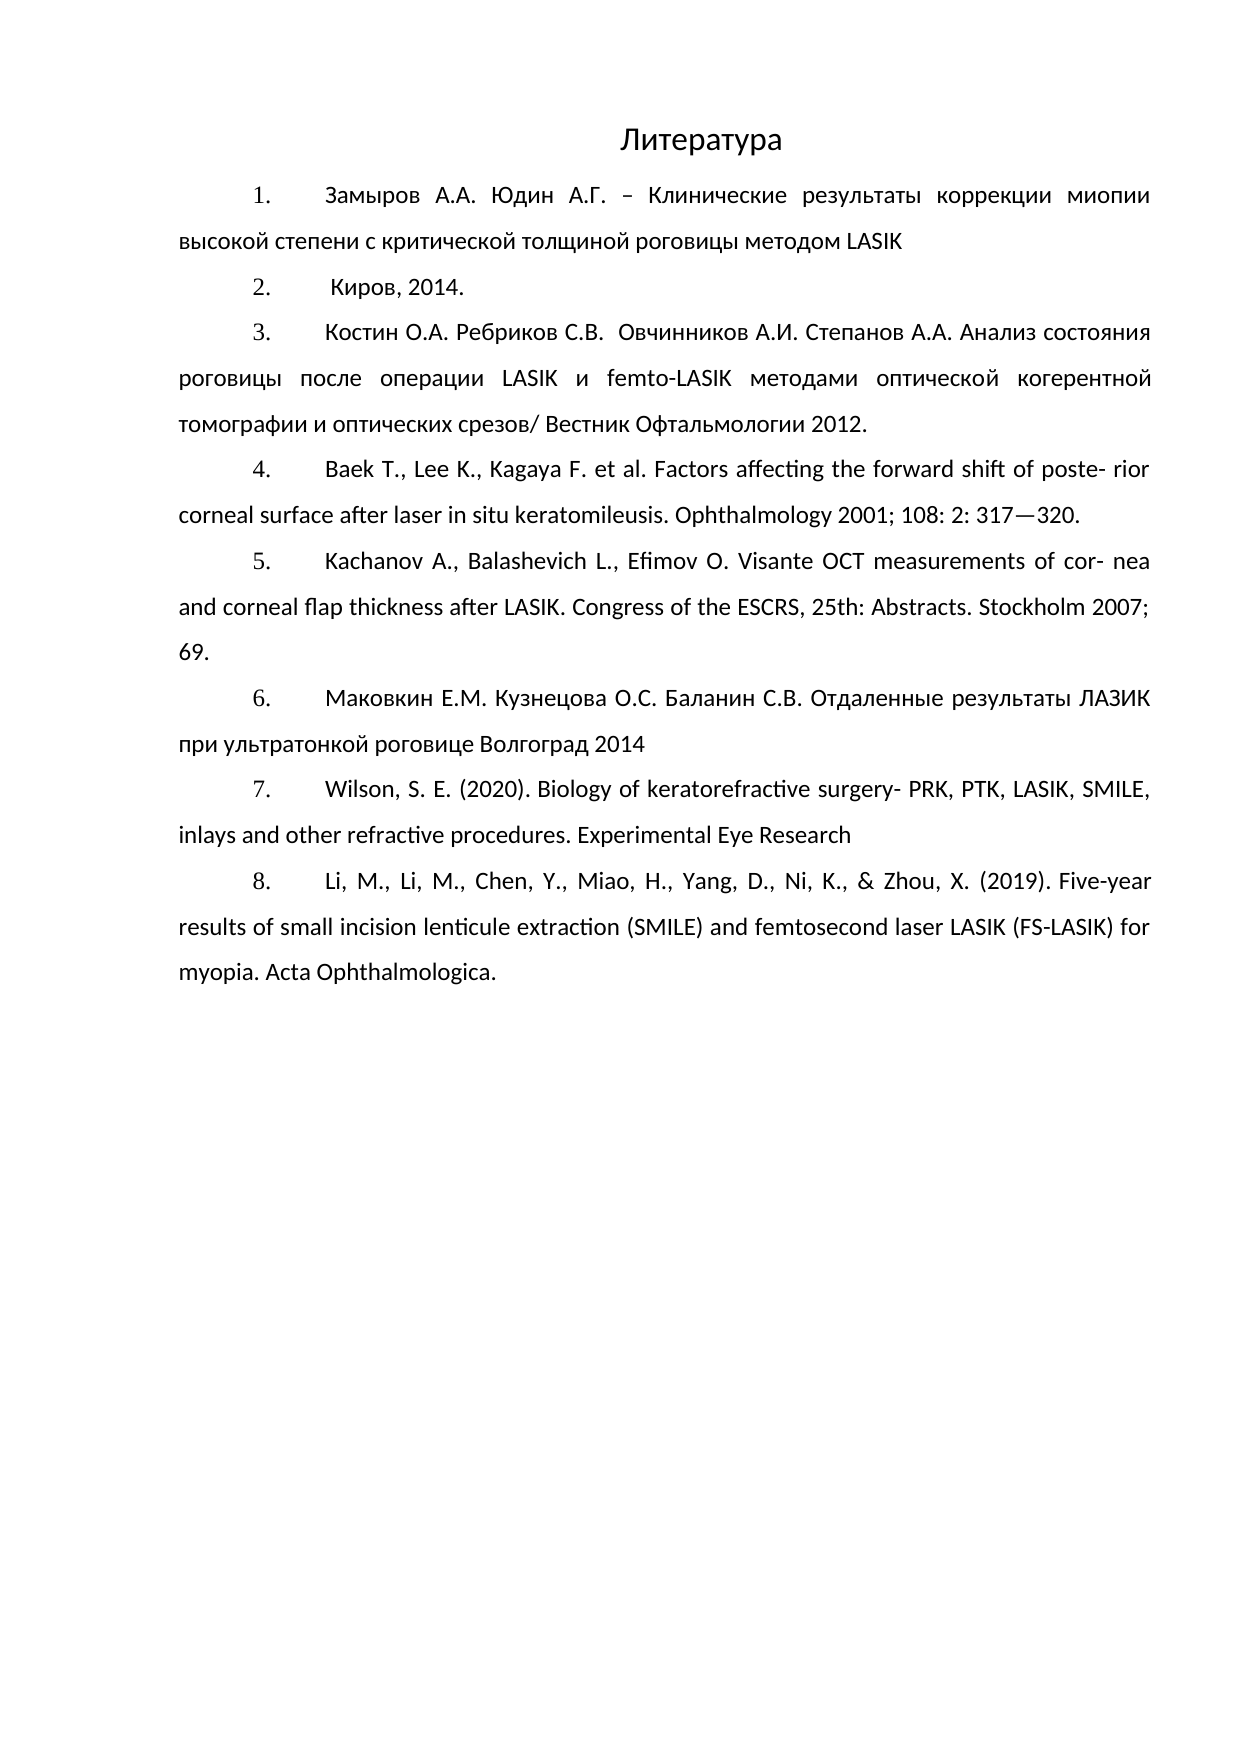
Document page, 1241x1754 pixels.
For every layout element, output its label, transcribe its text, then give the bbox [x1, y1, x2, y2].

text Литература [177, 118, 1152, 159]
list Kachanov A., Balashevich L., Efimov O. Visante OCT measurements of cor- nea and corneal flap thickness after LASIK. Congress of the ESCRS, 25th: Abstracts. Stockholm 2007; 69. [178, 545, 1152, 667]
list Киров, 2014. [178, 271, 1152, 301]
list Baek T., Lee K., Kagaya F. et al. Factors affecting the forward shift of poste- rior corneal surface after laser in situ keratomileusis. Ophthalmology 2001; 108: 2: 317—320. [178, 453, 1152, 530]
list Маковкин Е.М. Кузнецова О.С. Баланин С.В. Отдаленные результаты ЛАЗИК при ультратонкой роговице Волгоград 2014 [178, 682, 1152, 758]
list Замыров А.А. Юдин А.Г. – Клинические результаты коррекции миопии высокой степени с критической толщиной роговицы методом LASIK [178, 179, 1152, 255]
list Li, M., Li, M., Chen, Y., Miao, H., Yang, D., Ni, K., & Zhou, X. (2019). Five-year results of small incision lenticule extraction (SMILE) and femtosecond laser LASIK (FS-LASIK) for myopia. Acta Ophthalmologica. [178, 865, 1152, 987]
list Wilson, S. E. (2020). Biology of keratorefractive surgery- PRK, PTK, LASIK, SMILE, inlays and other refractive procedures. Experimental Eye Research [178, 774, 1152, 850]
list Костин О.А. Ребриков С.В. Овчинников А.И. Степанов А.А. Анализ состояния роговицы после операции LASIK и femto-LASIK методами оптической когерентной томографии и оптических срезов/ Вестник Офтальмологии 2012. [178, 316, 1152, 438]
